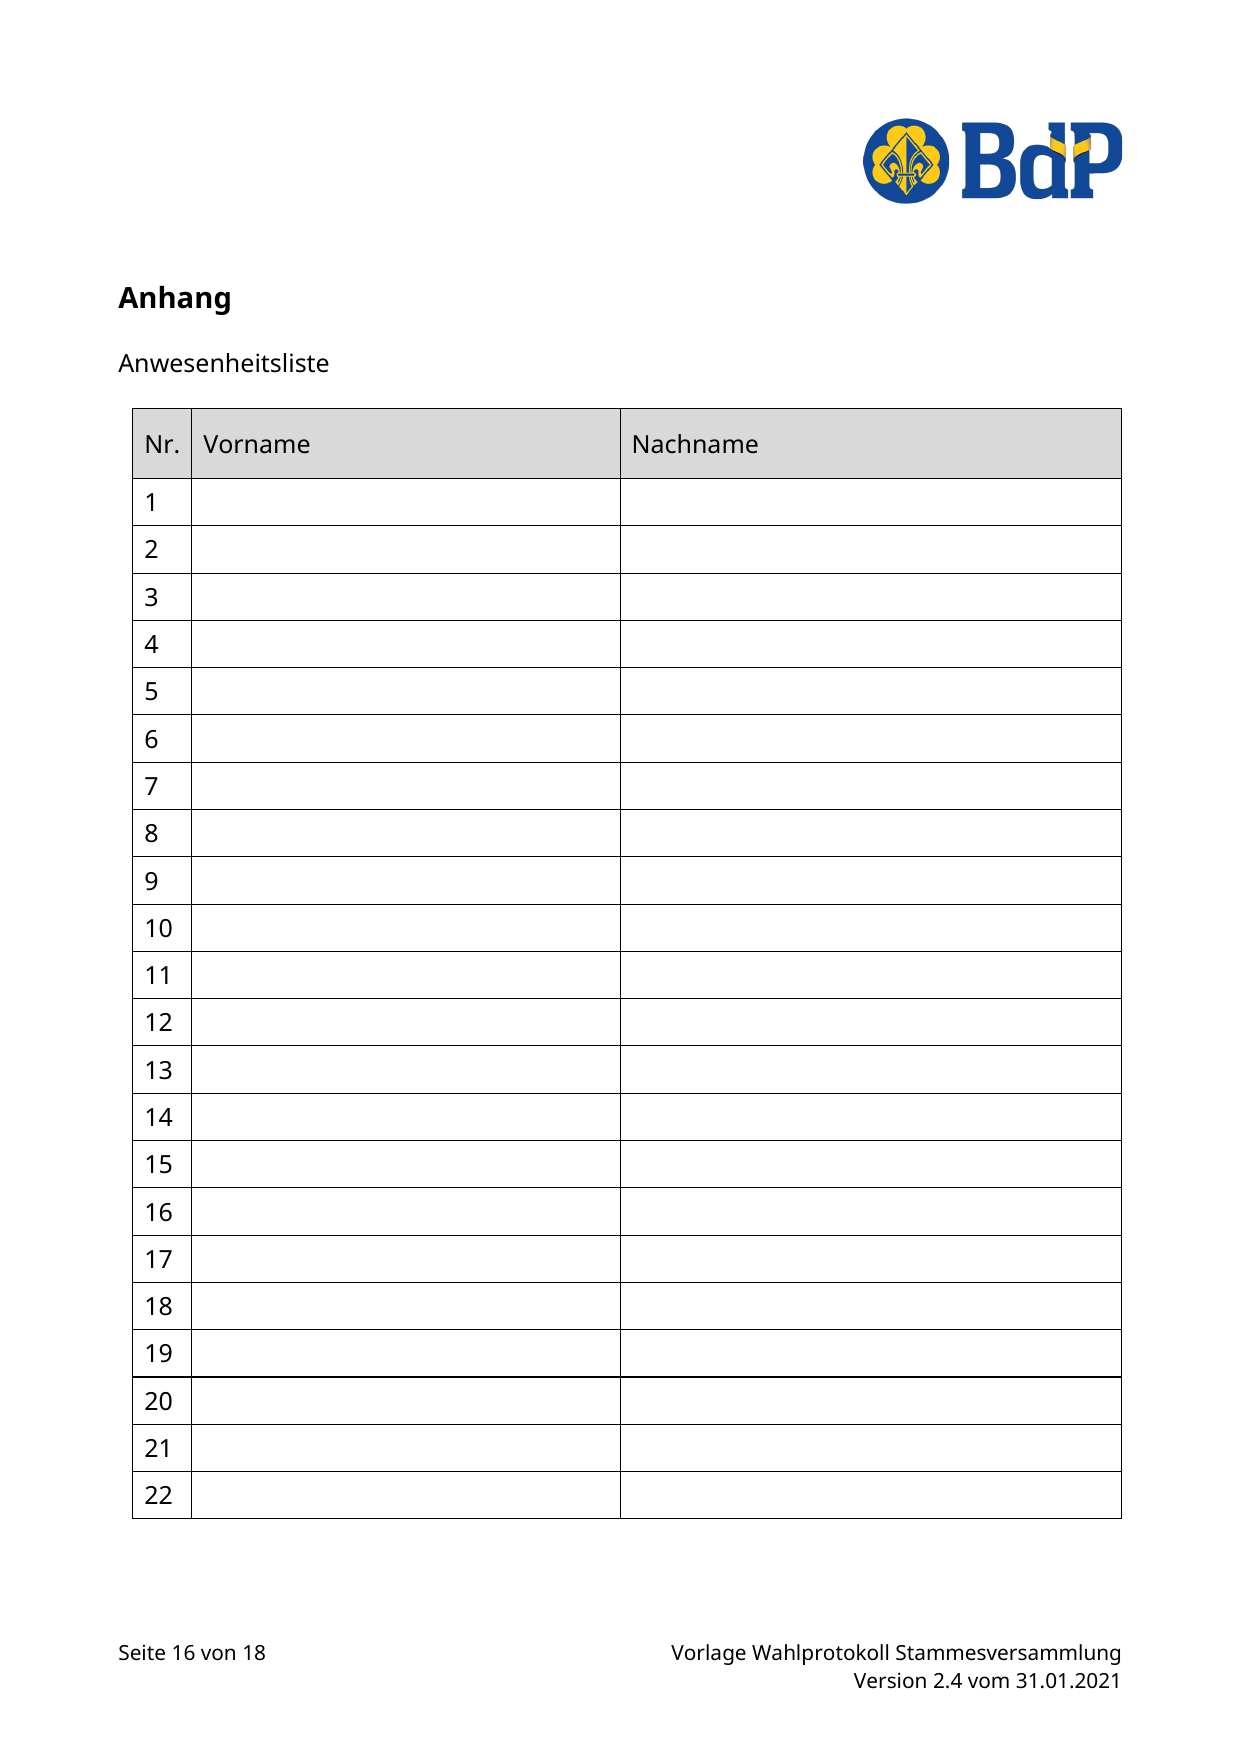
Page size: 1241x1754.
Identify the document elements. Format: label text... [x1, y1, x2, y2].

table_cell 7 [133, 763, 191, 809]
table_cell 16 [133, 1188, 191, 1234]
table_cell [192, 1378, 620, 1424]
table_cell [621, 1425, 1121, 1471]
table_cell 18 [133, 1283, 191, 1329]
table_cell [621, 715, 1121, 762]
table_cell 5 [133, 668, 191, 714]
table_cell [192, 1046, 620, 1093]
table_cell 19 [133, 1330, 191, 1376]
table_header Nr. [133, 409, 191, 478]
table_cell [621, 621, 1121, 667]
table_cell [192, 763, 620, 809]
table_cell [192, 1236, 620, 1282]
table_cell [192, 952, 620, 998]
text Anwesenheitsliste [118, 345, 1122, 379]
table_cell 6 [133, 715, 191, 762]
table_cell [192, 1330, 620, 1376]
table_cell [621, 574, 1121, 620]
table_cell [621, 1188, 1121, 1234]
table_cell [621, 857, 1121, 903]
table_cell [192, 1472, 620, 1518]
table_cell 10 [133, 905, 191, 951]
table_cell [192, 715, 620, 762]
table_cell [192, 668, 620, 714]
table_cell [621, 1046, 1121, 1093]
table_cell [621, 1236, 1121, 1282]
table_cell [621, 1283, 1121, 1329]
table_cell [621, 999, 1121, 1045]
table_cell [621, 952, 1121, 998]
table_cell [192, 1188, 620, 1234]
table_cell 12 [133, 999, 191, 1045]
table_cell [192, 479, 620, 525]
table_cell [192, 1425, 620, 1471]
table_header Vorname [192, 409, 620, 478]
table_cell 13 [133, 1046, 191, 1093]
table_cell [621, 1472, 1121, 1518]
table_cell [192, 574, 620, 620]
table_cell [621, 1141, 1121, 1187]
table_cell 15 [133, 1141, 191, 1187]
table_cell [621, 668, 1121, 714]
table_cell [192, 905, 620, 951]
table_cell [621, 905, 1121, 951]
table_cell 22 [133, 1472, 191, 1518]
table_cell 9 [133, 857, 191, 903]
table_cell 21 [133, 1425, 191, 1471]
table_cell 17 [133, 1236, 191, 1282]
table_cell 1 [133, 479, 191, 525]
table_cell [621, 1094, 1121, 1140]
table_cell 3 [133, 574, 191, 620]
table_cell [621, 526, 1121, 572]
table_cell [621, 479, 1121, 525]
table_cell [192, 1141, 620, 1187]
table_header Nachname [621, 409, 1121, 478]
table_cell [192, 999, 620, 1045]
picture [863, 118, 1123, 206]
table_cell [621, 763, 1121, 809]
table_cell [621, 1330, 1121, 1376]
table_cell [621, 1378, 1121, 1424]
table_cell 4 [133, 621, 191, 667]
text Anhang [118, 277, 1122, 317]
table_cell [621, 810, 1121, 856]
table_cell [192, 621, 620, 667]
table_cell [192, 526, 620, 572]
table_cell [192, 857, 620, 903]
table_cell 8 [133, 810, 191, 856]
table_cell [192, 1094, 620, 1140]
table_cell [192, 1283, 620, 1329]
table_cell 14 [133, 1094, 191, 1140]
table_cell 20 [133, 1378, 191, 1424]
table_cell [192, 810, 620, 856]
table_cell 11 [133, 952, 191, 998]
table_cell 2 [133, 526, 191, 572]
